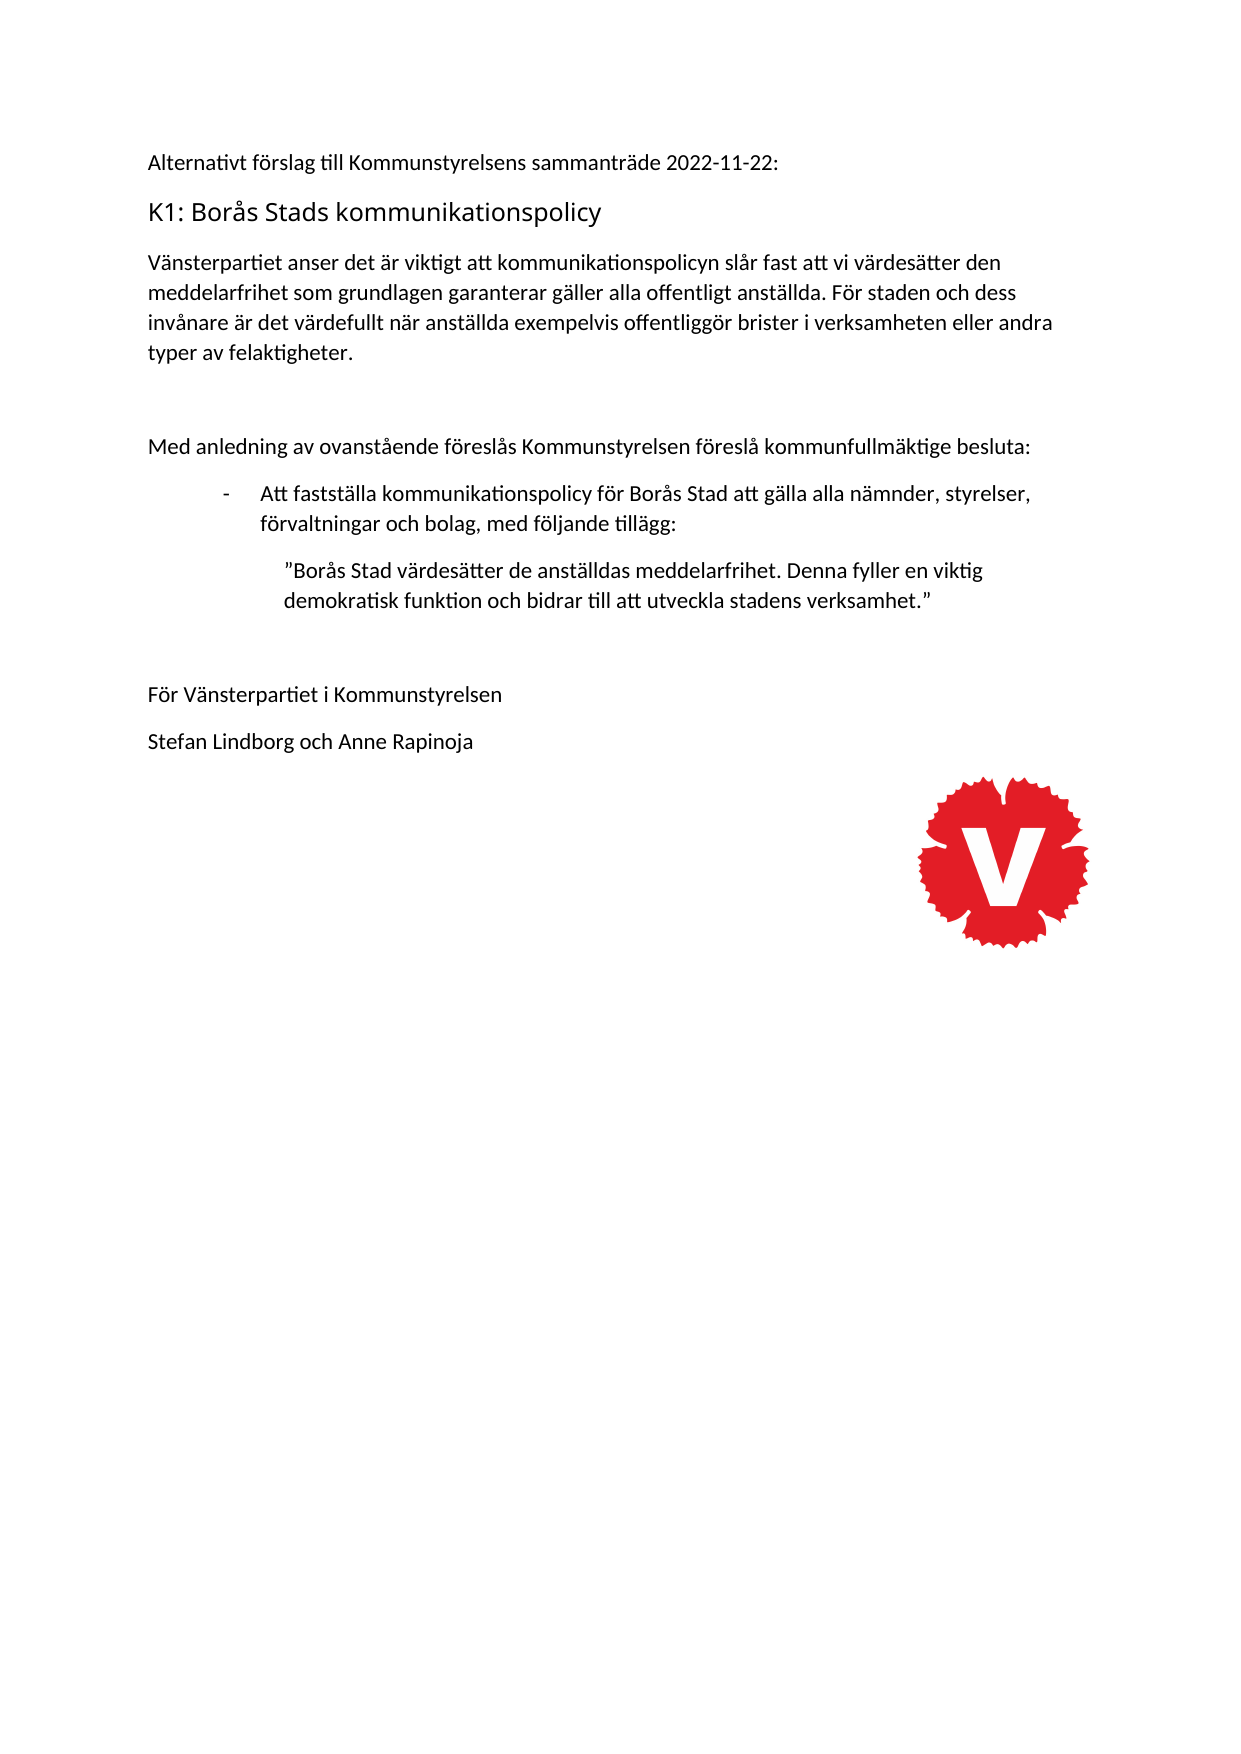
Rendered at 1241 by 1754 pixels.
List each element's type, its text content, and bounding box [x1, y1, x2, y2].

text K1: Borås Stads kommunikationspolicy [148, 194, 1093, 228]
list Att fastställa kommunikationspolicy för Borås Stad att gälla alla nämnder, styrelser, förvaltningar och bolag, med följande tillägg: [223, 479, 1093, 537]
text För Vänsterpartiet i Kommunstyrelsen [148, 680, 1093, 708]
text ”Borås Stad värdesätter de anställdas meddelarfrihet. Denna fyller en viktig demokratisk funktion och bidrar till att utveckla stadens verksamhet.” [283, 556, 1093, 614]
picture [914, 773, 1093, 952]
text Vänsterpartiet anser det är viktigt att kommunikationspolicyn slår fast att vi värdesätter den meddelarfrihet som grundlagen garanterar gäller alla offentligt anställda. För staden och dess invånare är det värdefullt när anställda exempelvis offentliggör brister i verksamheten eller andra typer av felaktigheter. [148, 248, 1093, 367]
text Alternativt förslag till Kommunstyrelsens sammanträde 2022-11-22: [148, 148, 1093, 176]
text Med anledning av ovanstående föreslås Kommunstyrelsen föreslå kommunfullmäktige besluta: [148, 432, 1093, 460]
text Stefan Lindborg och Anne Rapinoja [148, 727, 1093, 755]
